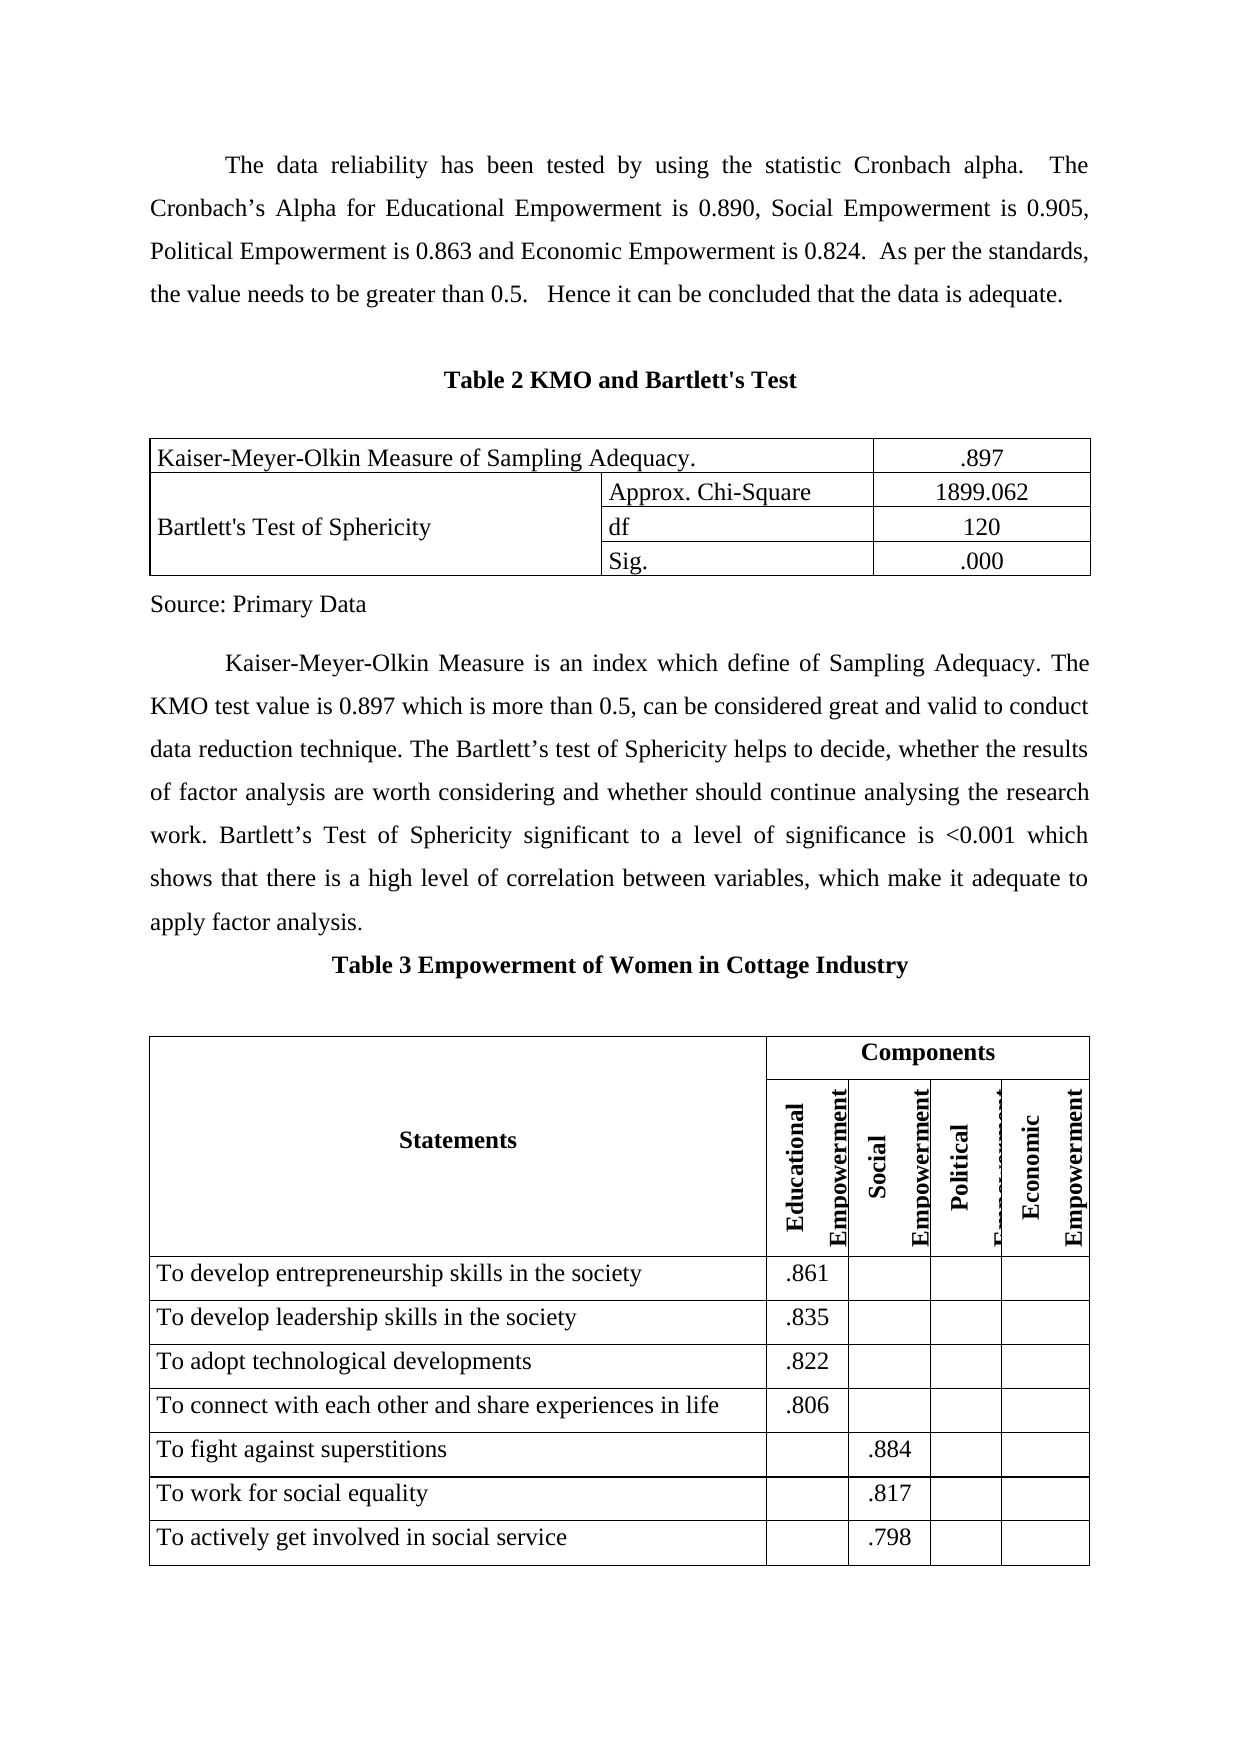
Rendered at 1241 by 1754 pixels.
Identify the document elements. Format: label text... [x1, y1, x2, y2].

table_cell 1899.062 [874, 473, 1090, 506]
table_cell .884 [849, 1433, 930, 1476]
table_cell Economic Empowerment [1002, 1080, 1089, 1256]
table_cell [849, 1345, 930, 1388]
table_cell .798 [849, 1521, 930, 1564]
table_cell Social Empowerment [849, 1080, 930, 1256]
table_header Kaiser-Meyer-Olkin Measure of Sampling Adequacy. [151, 439, 873, 472]
table_cell 120 [874, 507, 1090, 541]
table_cell .000 [874, 542, 1090, 575]
table_header Components [767, 1037, 1089, 1079]
table_cell .835 [767, 1301, 848, 1344]
table_cell [931, 1345, 1001, 1388]
table_cell To develop leadership skills in the society [150, 1301, 766, 1344]
table_cell [849, 1301, 930, 1344]
table_cell Bartlett's Test of Sphericity [151, 473, 601, 575]
table_cell To develop entrepreneurship skills in the society [150, 1257, 766, 1300]
table_cell Political Empowerment [931, 1080, 1001, 1256]
table_cell Sig. [602, 542, 873, 575]
table_header Statements [150, 1037, 766, 1256]
text Kaiser-Meyer-Olkin Measure is an index which define of Sampling Adequacy. The KMO test value is 0.897 which is more than 0.5, can be considered great and valid to conduct data reduction technique. The Bartlett’s test of Sphericity helps to decide, whether the results of factor analysis are worth considering and whether should continue analysing the research work. Bartlett’s Test of Sphericity significant to a level of significance is <0.001 which shows that there is a high level of correlation between variables, which make it adequate to apply factor analysis. [150, 648, 1090, 935]
table_cell [1002, 1257, 1089, 1300]
text Table 3 Empowerment of Women in Cottage Industry [150, 950, 1090, 978]
table_cell [1002, 1433, 1089, 1476]
table_cell Educational Empowerment [767, 1080, 848, 1256]
table_cell To work for social equality [150, 1478, 766, 1520]
table_cell [1002, 1521, 1089, 1564]
table_cell .822 [767, 1345, 848, 1388]
text Table 2 KMO and Bartlett's Test [150, 366, 1090, 394]
text The data reliability has been tested by using the statistic Cronbach alpha. The Cronbach’s Alpha for Educational Empowerment is 0.890, Social Empowerment is 0.905, Political Empowerment is 0.863 and Economic Empowerment is 0.824. As per the standards, the value needs to be greater than 0.5. Hence it can be concluded that the data is adequate. [150, 150, 1090, 308]
table_cell [849, 1257, 930, 1300]
table_cell [931, 1521, 1001, 1564]
table_cell [849, 1389, 930, 1432]
table_cell [1002, 1345, 1089, 1388]
table_cell [1002, 1389, 1089, 1432]
table_cell [931, 1301, 1001, 1344]
table_cell To actively get involved in social service [150, 1521, 766, 1564]
table_cell [767, 1478, 848, 1520]
table_cell [1002, 1301, 1089, 1344]
table_cell .817 [849, 1478, 930, 1520]
table_cell [767, 1521, 848, 1564]
table_cell [767, 1433, 848, 1476]
table_cell [931, 1478, 1001, 1520]
table_cell [931, 1257, 1001, 1300]
table_cell [931, 1433, 1001, 1476]
table_cell To fight against superstitions [150, 1433, 766, 1476]
table_cell To adopt technological developments [150, 1345, 766, 1388]
table_cell df [602, 507, 873, 541]
table_cell .861 [767, 1257, 848, 1300]
table_cell [1002, 1478, 1089, 1520]
table_cell .806 [767, 1389, 848, 1432]
text Source: Primary Data [150, 576, 1090, 618]
table_cell [931, 1389, 1001, 1432]
table_header .897 [874, 439, 1090, 472]
table_cell To connect with each other and share experiences in life [150, 1389, 766, 1432]
table_cell Approx. Chi-Square [602, 473, 873, 506]
